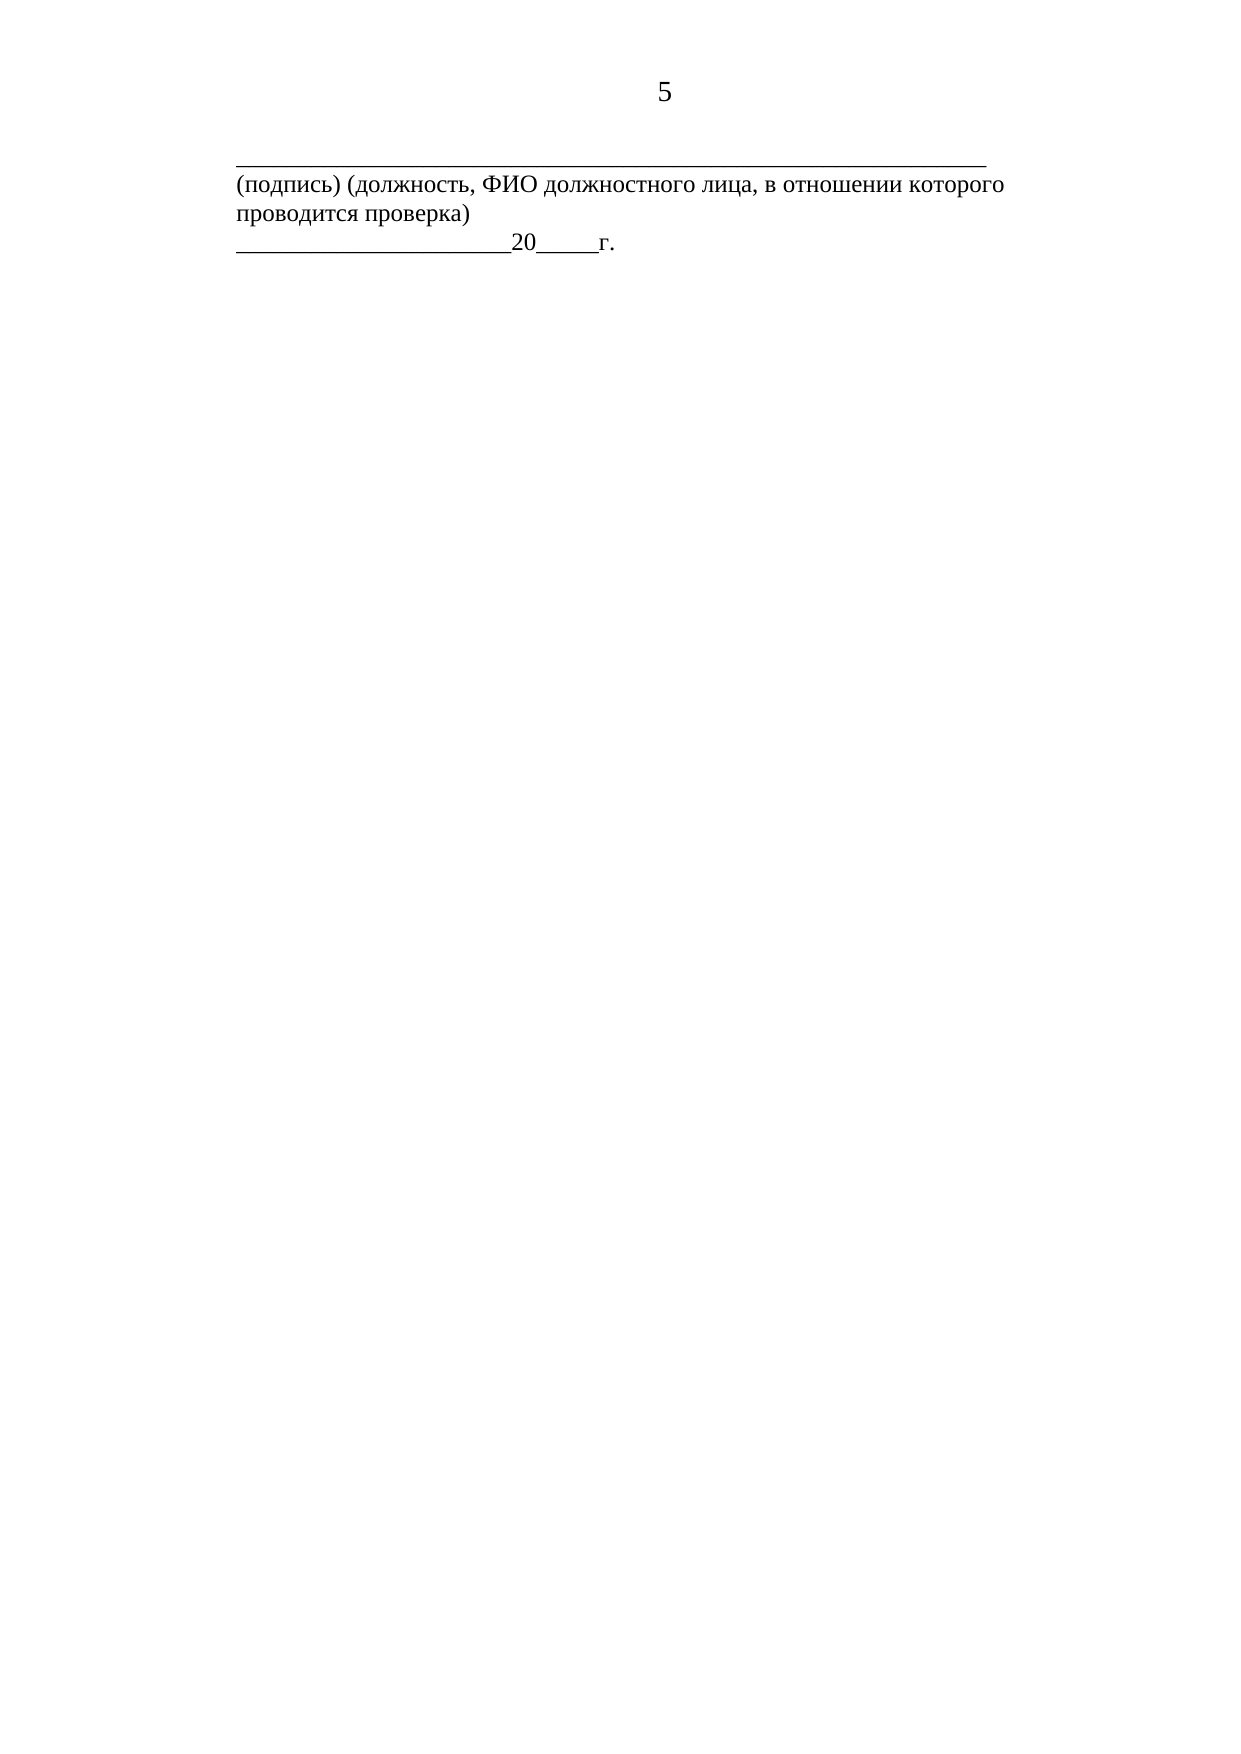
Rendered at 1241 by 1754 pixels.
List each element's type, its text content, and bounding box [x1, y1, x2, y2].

text проводится проверка) [177, 198, 1152, 227]
text ____________________________________________________________ [177, 141, 1152, 169]
text (подпись) (должность, ФИО должностного лица, в отношении которого [177, 169, 1152, 198]
text ______________________20_____г. [177, 227, 1152, 256]
